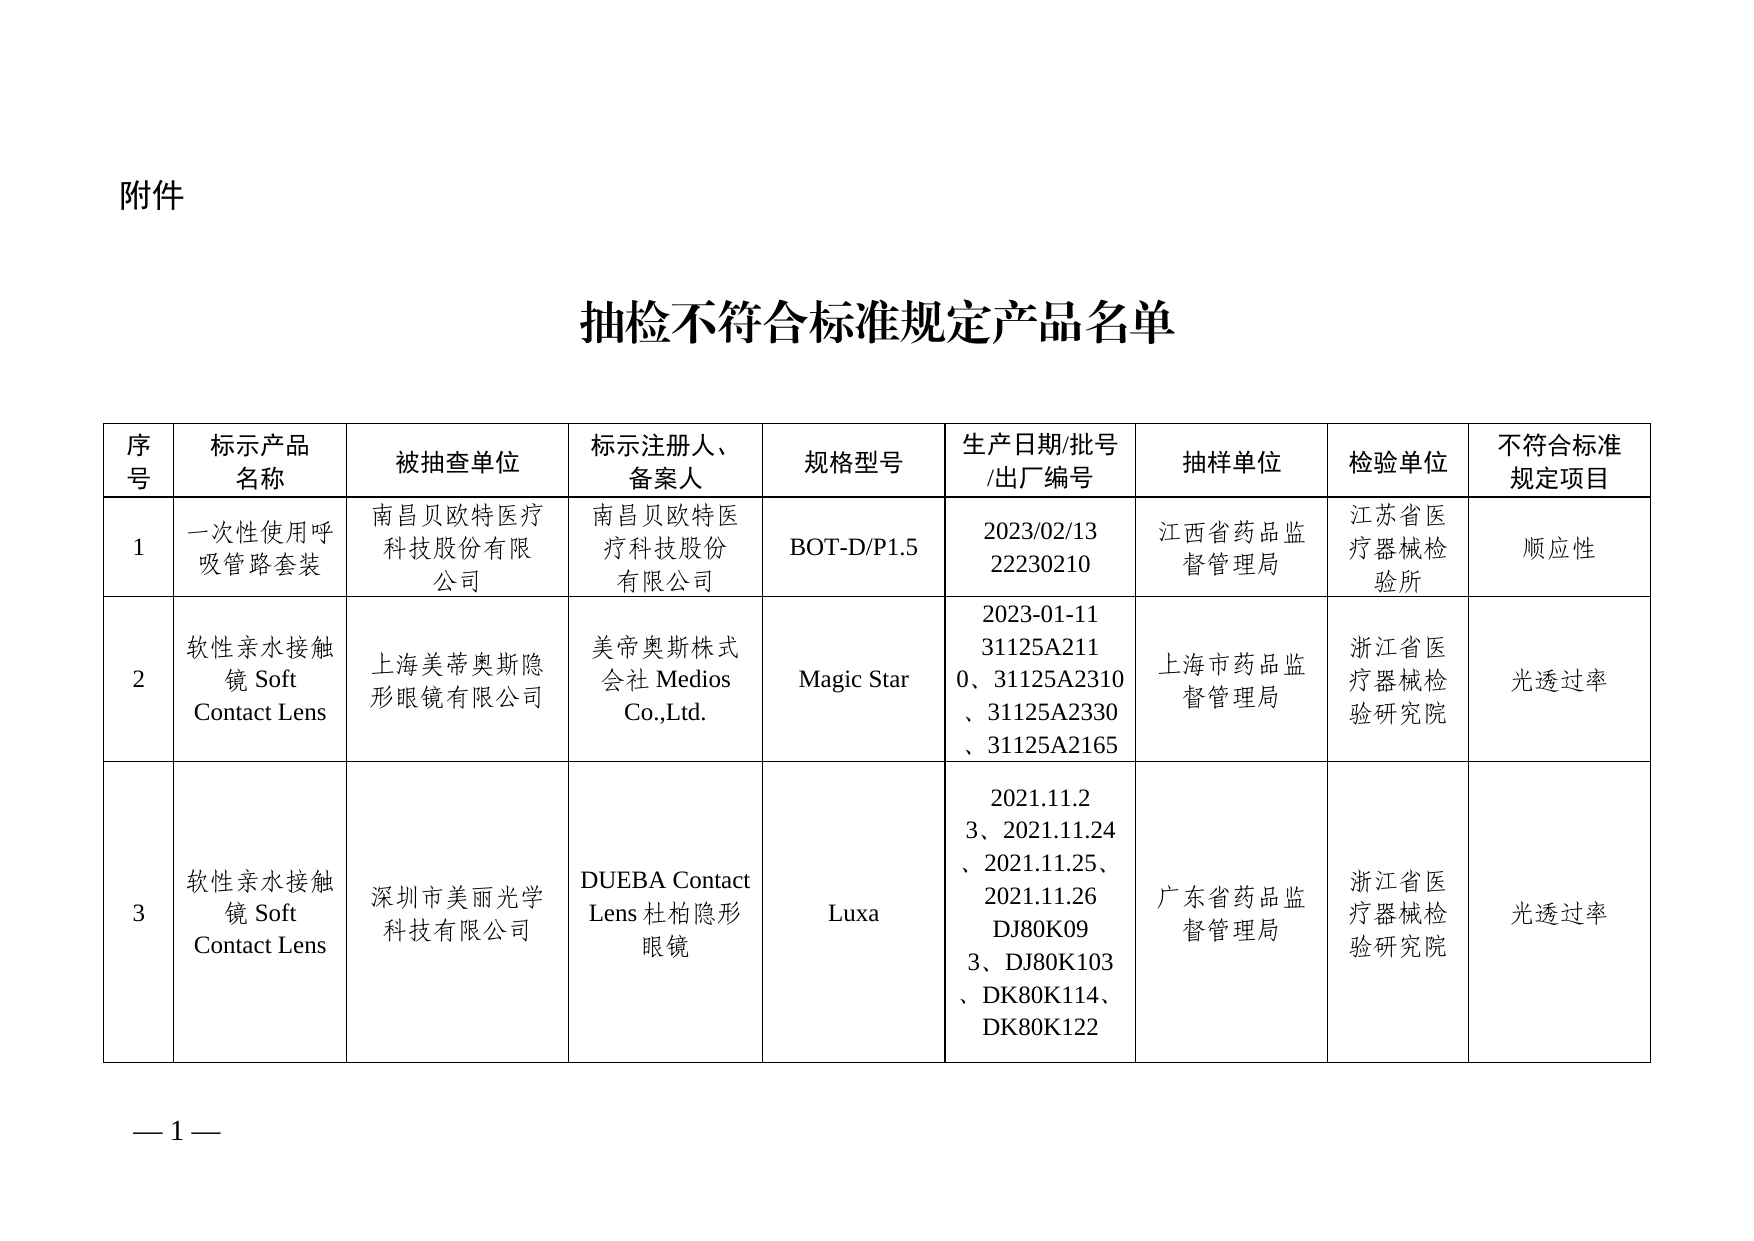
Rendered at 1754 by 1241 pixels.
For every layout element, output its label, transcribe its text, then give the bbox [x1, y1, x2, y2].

table_cell 浙江省医疗器械检验研究院 [1328, 597, 1468, 761]
table_cell 2023-01-11 31125A2110、31125A2310、31125A2330、31125A2165 [946, 597, 1135, 761]
table_cell 浙江省医疗器械检验研究院 [1328, 762, 1468, 1062]
table_cell BOT-D/P1.5 [763, 498, 944, 596]
table_header 标示产品 名称 [174, 424, 346, 496]
table_header 被抽查单位 [347, 424, 568, 496]
table_cell 上海市药品监督管理局 [1136, 597, 1327, 761]
table_cell 2023/02/13 22230210 [946, 498, 1135, 596]
table_header 不符合标准 规定项目 [1469, 424, 1650, 496]
table_header 抽样单位 [1136, 424, 1327, 496]
table_cell 南昌贝欧特医疗科技股份 有限公司 [569, 498, 762, 596]
table_cell 2 [104, 597, 173, 761]
table_cell Magic Star [763, 597, 944, 761]
table_cell 南昌贝欧特医疗科技股份有限 公司 [347, 498, 568, 596]
table_cell 1 [104, 498, 173, 596]
text 抽检不符合标准规定产品名单 [118, 292, 1636, 358]
table_header 标示注册人、 备案人 [569, 424, 762, 496]
table_header 规格型号 [763, 424, 944, 496]
table_cell DUEBA Contact Lens杜柏隐形眼镜 [569, 762, 762, 1062]
table_cell 3 [104, 762, 173, 1062]
table_cell 美帝奥斯株式会社 Medios Co.,Ltd. [569, 597, 762, 761]
table_header 检验单位 [1328, 424, 1468, 496]
table_cell 一次性使用呼吸管路套装 [174, 498, 346, 596]
table_cell 顺应性 [1469, 498, 1650, 596]
table_cell 光透过率 [1469, 762, 1650, 1062]
table_cell 软性亲水接触镜 Soft Contact Lens [174, 597, 346, 761]
table_cell 2021.11.23、2021.11.24、2021.11.25、2021.11.26 DJ80K093、DJ80K103、DK80K114、DK80K122 [946, 762, 1135, 1062]
table_header 生产日期/批号 /出厂编号 [946, 424, 1135, 496]
table_cell 深圳市美丽光学科技有限公司 [347, 762, 568, 1062]
table_cell 江苏省医疗器械检验所 [1328, 498, 1468, 596]
table_header 序号 [104, 424, 173, 496]
table_cell 上海美蒂奥斯隐形眼镜有限公司 [347, 597, 568, 761]
table_cell 光透过率 [1469, 597, 1650, 761]
table_cell 广东省药品监督管理局 [1136, 762, 1327, 1062]
text 附件 [118, 161, 1636, 226]
table_cell Luxa [763, 762, 944, 1062]
table_cell 软性亲水接触镜 Soft Contact Lens [174, 762, 346, 1062]
table_cell 江西省药品监督管理局 [1136, 498, 1327, 596]
